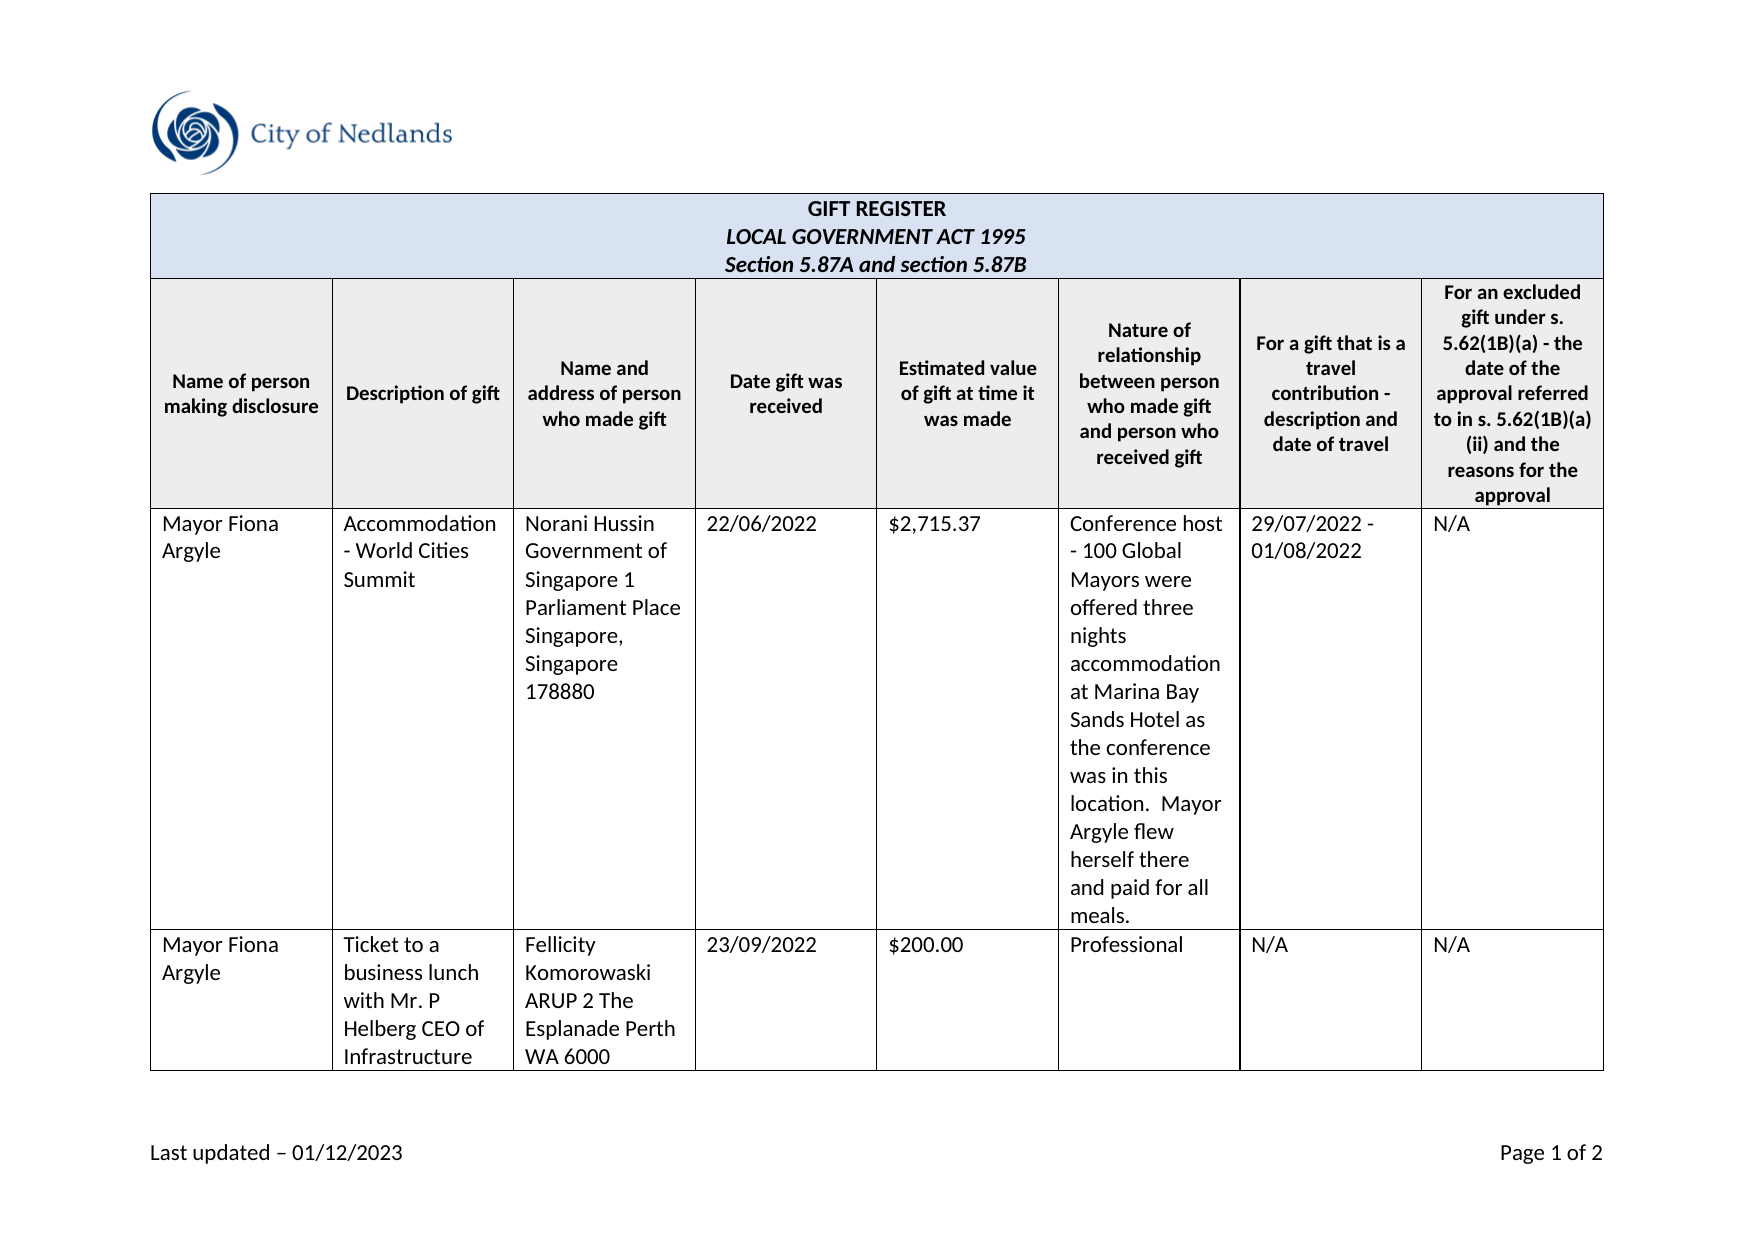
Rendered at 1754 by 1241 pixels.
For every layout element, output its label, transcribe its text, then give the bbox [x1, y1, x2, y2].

table_cell Nature of relationship between person who made gift and person who received gift [1059, 279, 1239, 508]
table_cell For an excluded gift under s. 5.62(1B)(a) - the date of the approval referred to in s. 5.62(1B)(a)(ii) and the reasons for the approval [1422, 279, 1603, 508]
table_cell 29/07/2022 - 01/08/2022 [1241, 509, 1421, 929]
table_cell 23/09/2022 [696, 930, 876, 1070]
table_cell Mayor Fiona Argyle [151, 509, 332, 929]
table_cell Professional [1059, 930, 1239, 1070]
table_cell Name of person making disclosure [151, 279, 332, 508]
picture [150, 73, 453, 193]
table_cell For a gift that is a travel contribution - description and date of travel [1241, 279, 1421, 508]
table_cell Date gift was received [696, 279, 876, 508]
table_cell $200.00 [877, 930, 1058, 1070]
table_header GIFT REGISTER LOCAL GOVERNMENT ACT 1995 Section 5.87A and section 5.87B [151, 194, 1603, 278]
table_cell Estimated value of gift at time it was made [877, 279, 1058, 508]
table_cell Accommodation - World Cities Summit [333, 509, 513, 929]
table_cell Fellicity Komorowaski ARUP 2 The Esplanade Perth WA 6000 Australia [514, 930, 695, 1070]
table_cell Ticket to a business lunch with Mr. P Helberg CEO of Infrastructure WA. [333, 930, 513, 1070]
table_cell N/A [1241, 930, 1421, 1070]
table_cell $2,715.37 [877, 509, 1058, 929]
table_cell Name and address of person who made gift [514, 279, 695, 508]
table_cell Description of gift [333, 279, 513, 508]
table_cell Mayor Fiona Argyle [151, 930, 332, 1070]
table_cell N/A [1422, 930, 1603, 1070]
table_cell N/A [1422, 509, 1603, 929]
table_cell 22/06/2022 [696, 509, 876, 929]
table_cell Conference host - 100 Global Mayors were offered three nights accommodation at Marina Bay Sands Hotel as the conference was in this location. Mayor Argyle flew herself there and paid for all meals. [1059, 509, 1239, 929]
table_cell Norani Hussin Government of Singapore 1 Parliament Place Singapore, Singapore 178880 [514, 509, 695, 929]
